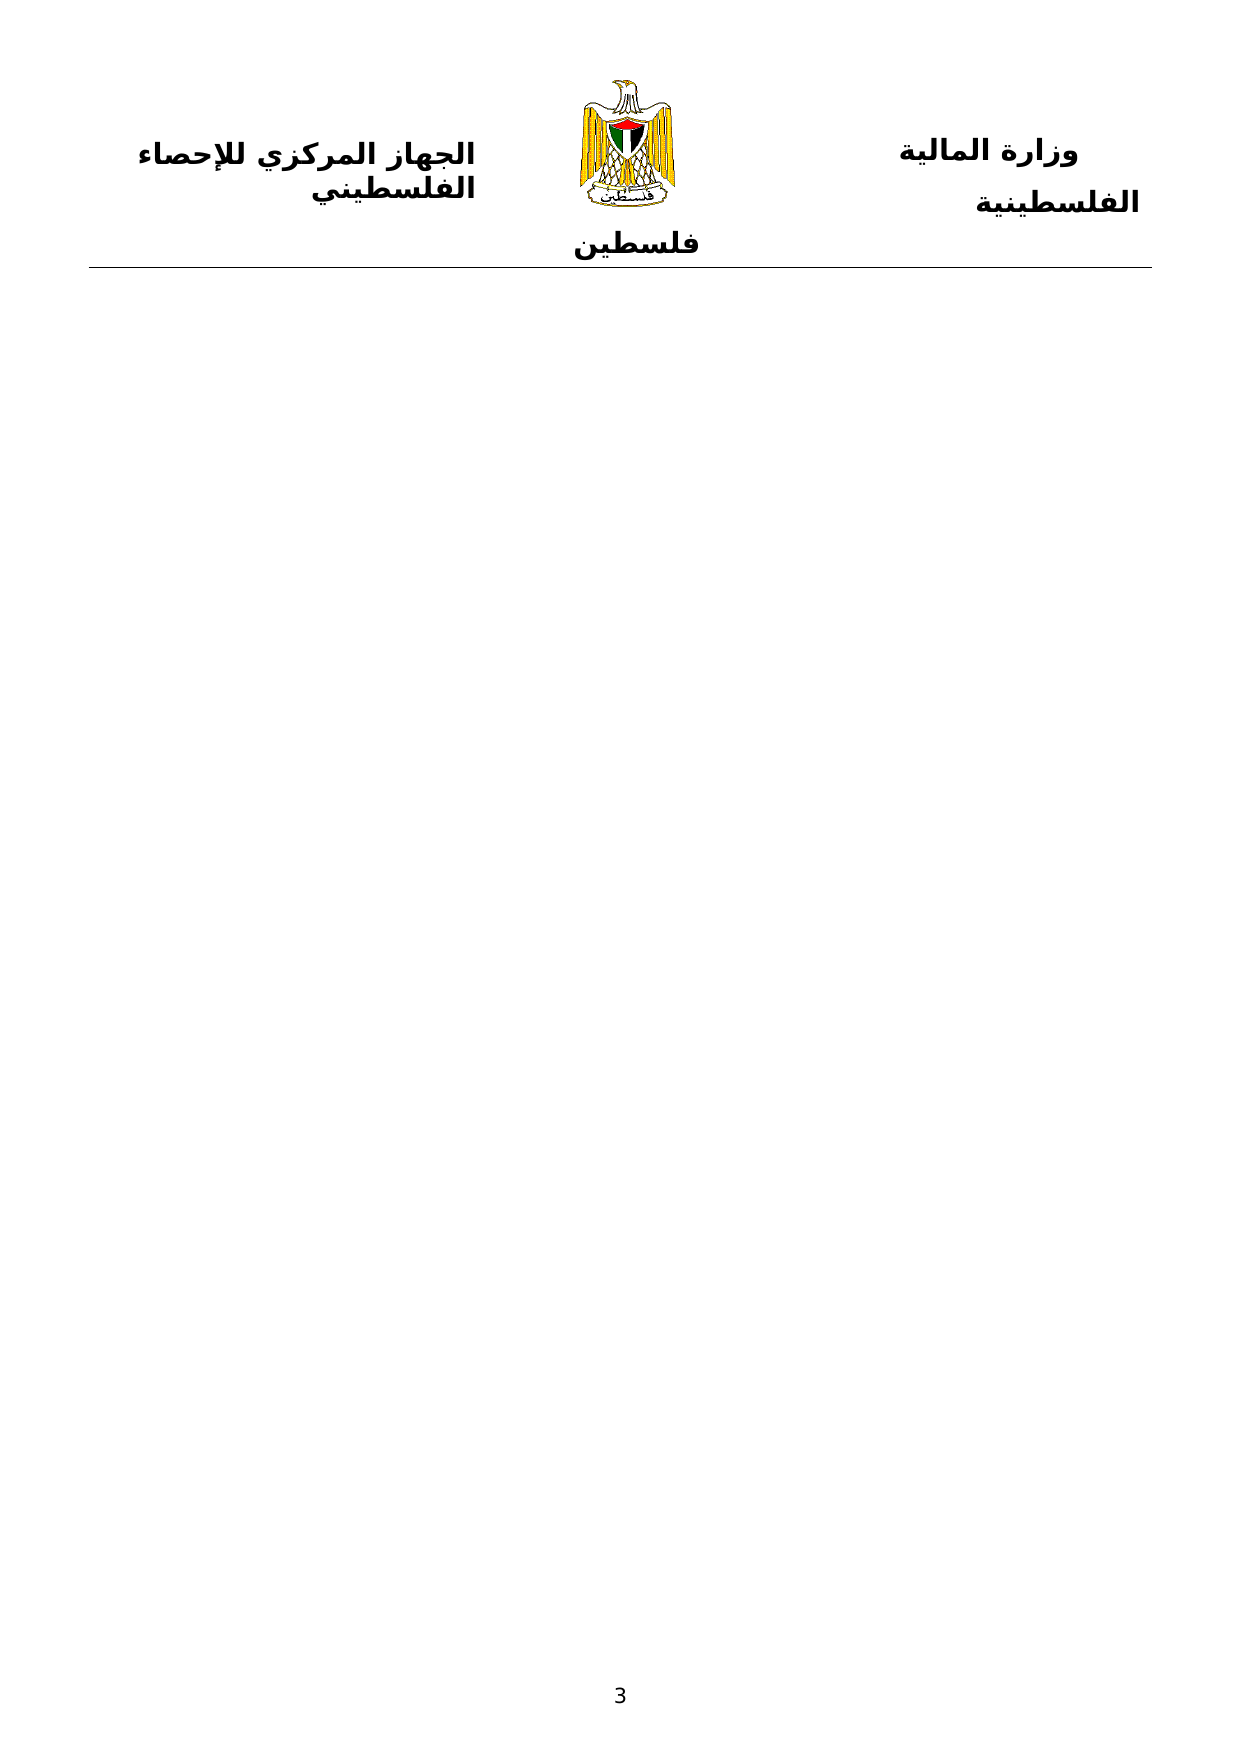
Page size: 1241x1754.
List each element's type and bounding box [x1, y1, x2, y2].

picture [577, 77, 678, 212]
